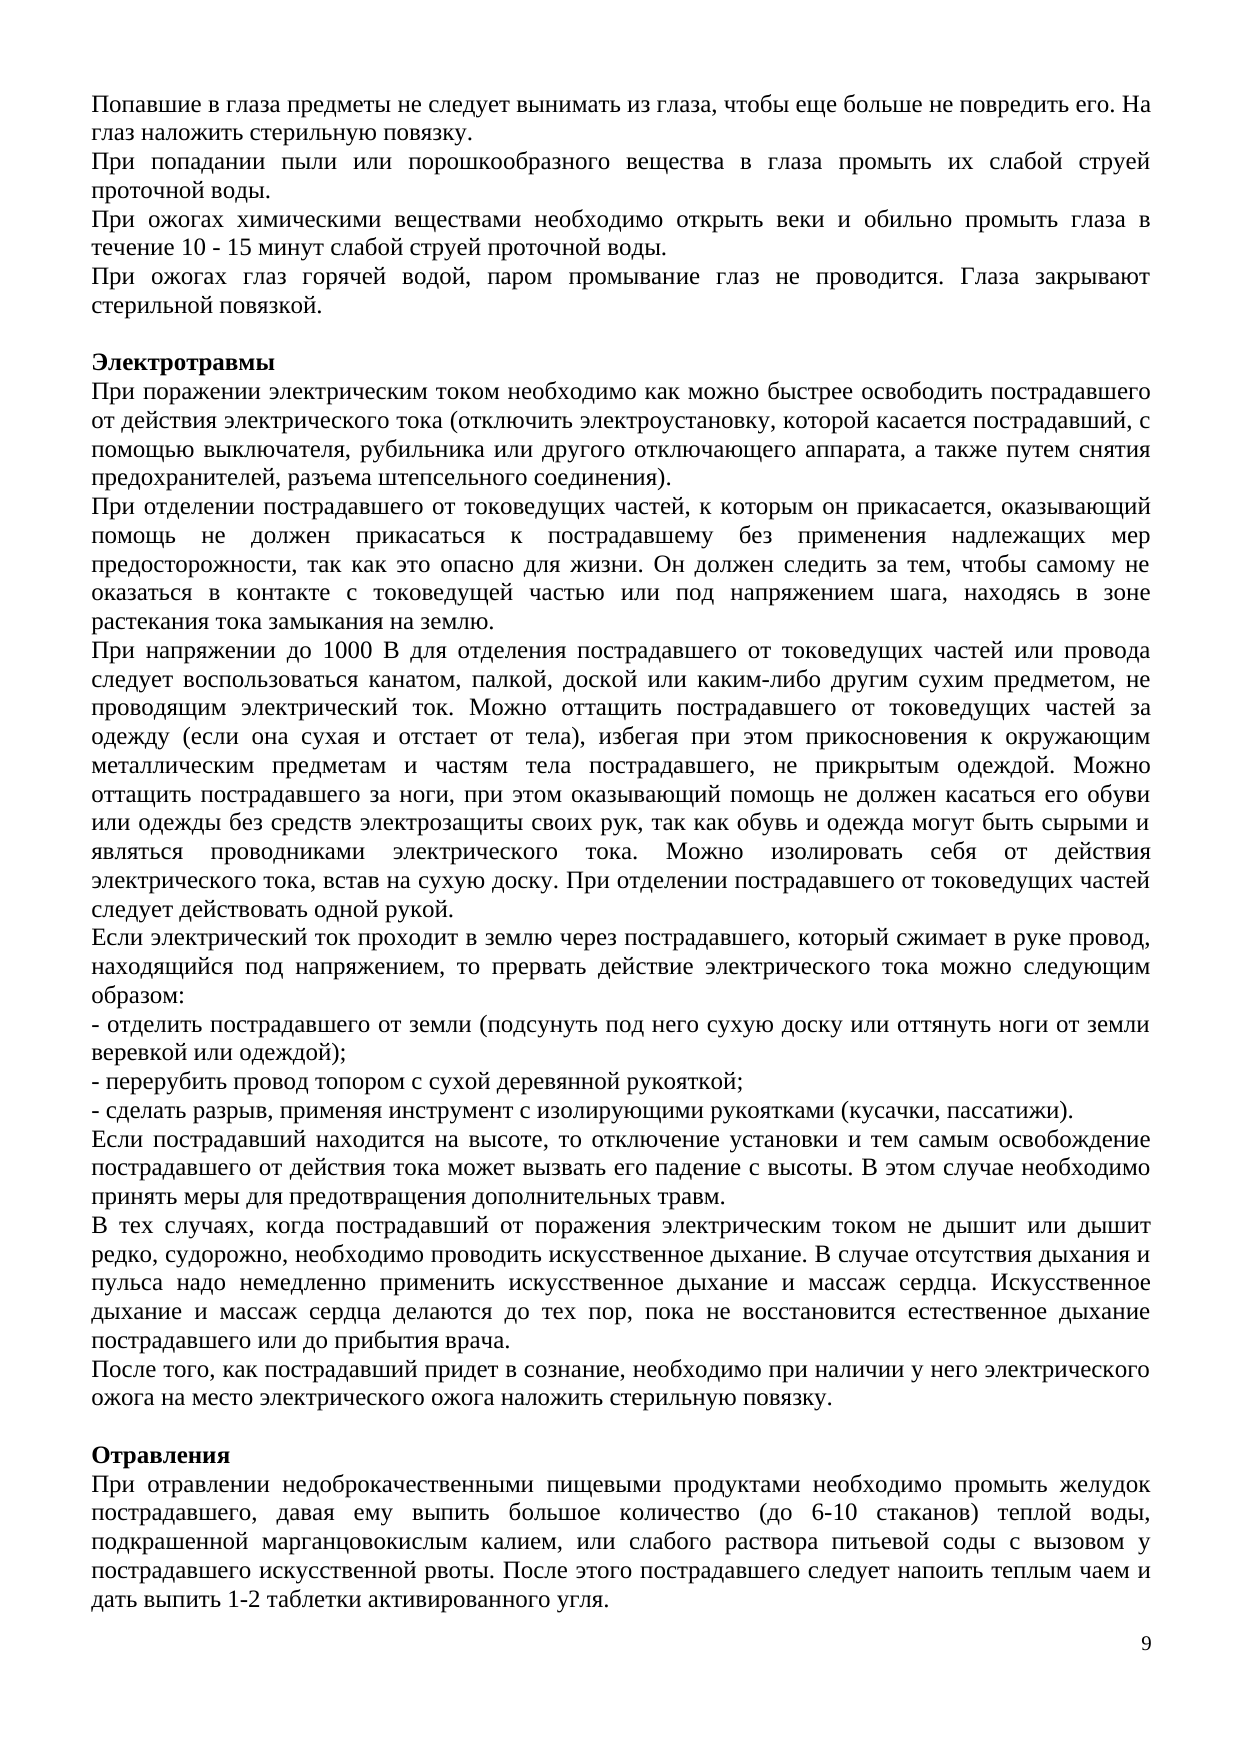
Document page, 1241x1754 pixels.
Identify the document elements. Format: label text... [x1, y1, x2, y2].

text - перерубить провод топором с сухой деревянной рукояткой; [91, 1066, 1152, 1095]
text Отравления [91, 1440, 1152, 1469]
text При отделении пострадавшего от токоведущих частей, к которым он прикасается, оказывающий помощь не должен прикасаться к пострадавшему без применения надлежащих мер предосторожности, так как это опасно для жизни. Он должен следить за тем, чтобы самому не оказаться в контакте с токоведущей частью или под напряжением шага, находясь в зоне растекания тока замыкания на землю. [91, 491, 1152, 635]
text При напряжении до 1000 В для отделения пострадавшего от токоведущих частей или провода следует воспользоваться канатом, палкой, доской или каким-либо другим сухим предметом, не проводящим электрический ток. Можно оттащить пострадавшего от токоведущих частей за одежду (если она сухая и отстает от тела), избегая при этом прикосновения к окружающим металлическим предметам и частям тела пострадавшего, не прикрытым одеждой. Можно оттащить пострадавшего за ноги, при этом оказывающий помощь не должен касаться его обуви или одежды без средств электрозащиты своих рук, так как обувь и одежда могут быть сырыми и являться проводниками электрического тока. Можно изолировать себя от действия электрического тока, встав на сухую доску. При отделении пострадавшего от токоведущих частей следует действовать одной рукой. [91, 635, 1152, 922]
text Электротравмы [91, 347, 1152, 376]
text При поражении электрическим током необходимо как можно быстрее освободить пострадавшего от действия электрического тока (отключить электроустановку, которой касается пострадавший, с помощью выключателя, рубильника или другого отключающего аппарата, а также путем снятия предохранителей, разъема штепсельного соединения). [91, 376, 1152, 491]
text Если электрический ток проходит в землю через пострадавшего, который сжимает в руке провод, находящийся под напряжением, то прервать действие электрического тока можно следующим образом: [91, 922, 1152, 1009]
text При отравлении недоброкачественными пищевыми продуктами необходимо промыть желудок пострадавшего, давая ему выпить большое количество (до 6-10 стаканов) теплой воды, подкрашенной марганцовокислым калием, или слабого раствора питьевой соды с вызовом у пострадавшего искусственной рвоты. После этого пострадавшего следует напоить теплым чаем и дать выпить 1-2 таблетки активированного угля. [91, 1469, 1152, 1612]
text После того, как пострадавший придет в сознание, необходимо при наличии у него электрического ожога на место электрического ожога наложить стерильную повязку. [91, 1354, 1152, 1411]
text В тех случаях, когда пострадавший от поражения электрическим током не дышит или дышит редко, судорожно, необходимо проводить искусственное дыхание. В случае отсутствия дыхания и пульса надо немедленно применить искусственное дыхание и массаж сердца. Искусственное дыхание и массаж сердца делаются до тех пор, пока не восстановится естественное дыхание пострадавшего или до прибытия врача. [91, 1210, 1152, 1354]
text - отделить пострадавшего от земли (подсунуть под него сухую доску или оттянуть ноги от земли веревкой или одеждой); [91, 1009, 1152, 1066]
text При попадании пыли или порошкообразного вещества в глаза промыть их слабой струей проточной воды. [91, 146, 1152, 204]
text При ожогах глаз горячей водой, паром промывание глаз не проводится. Глаза закрывают стерильной повязкой. [91, 261, 1152, 319]
text - сделать разрыв, применяя инструмент с изолирующими рукоятками (кусачки, пассатижи). [91, 1095, 1152, 1124]
text Если пострадавший находится на высоте, то отключение установки и тем самым освобождение пострадавшего от действия тока может вызвать его падение с высоты. В этом случае необходимо принять меры для предотвращения дополнительных травм. [91, 1124, 1152, 1210]
text При ожогах химическими веществами необходимо открыть веки и обильно промыть глаза в течение 10 - 15 минут слабой струей проточной воды. [91, 204, 1152, 261]
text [91, 89, 1152, 146]
